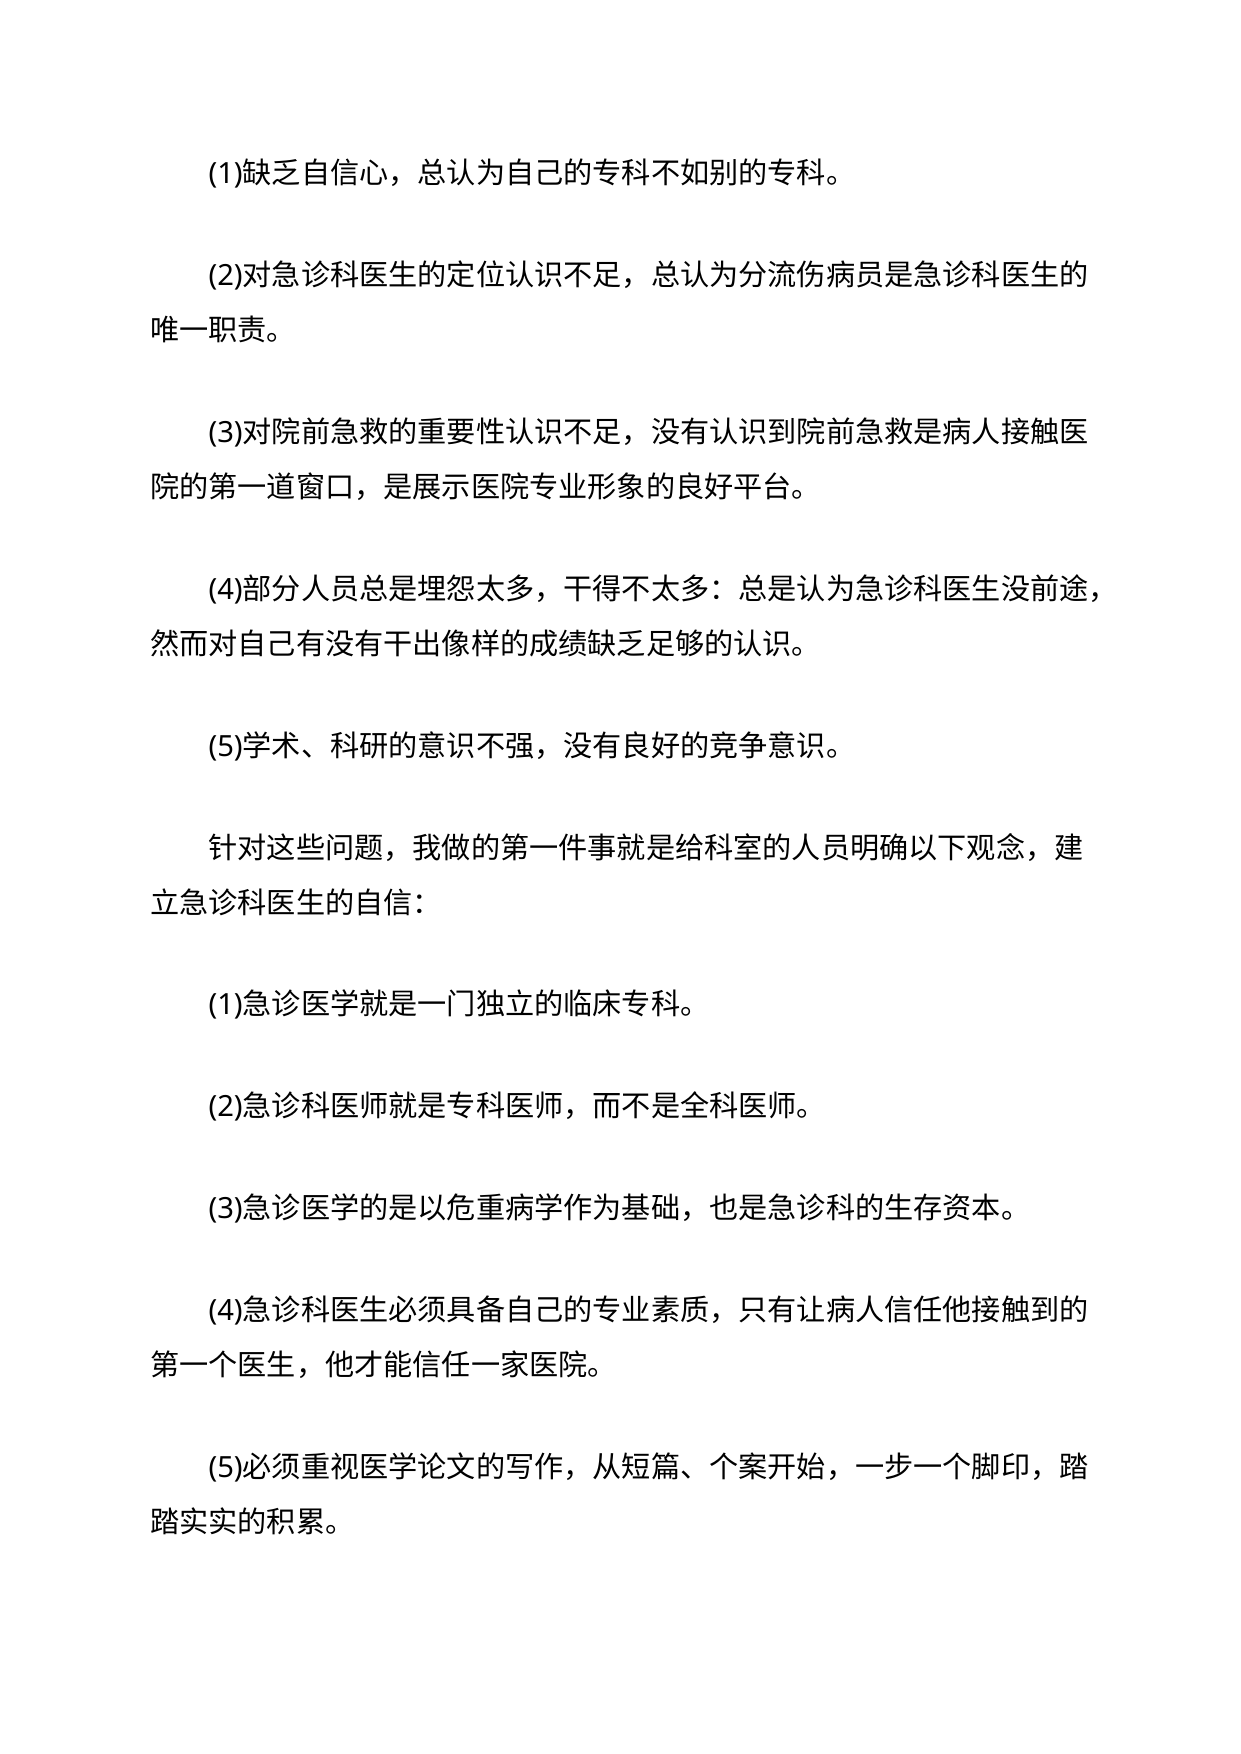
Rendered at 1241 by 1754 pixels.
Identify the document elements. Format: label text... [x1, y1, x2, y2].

text (2)急诊科医师就是专科医师，而不是全科医师。 [150, 1083, 1090, 1125]
text (1)缺乏自信心，总认为自己的专科不如别的专科。 [150, 150, 1090, 192]
text 针对这些问题，我做的第一件事就是给科室的人员明确以下观念，建立急诊科医生的自信： [150, 824, 1090, 921]
text (4)急诊科医生必须具备自己的专业素质，只有让病人信任他接触到的第一个医生，他才能信任一家医院。 [150, 1287, 1090, 1384]
text (3)对院前急救的重要性认识不足，没有认识到院前急救是病人接触医院的第一道窗口，是展示医院专业形象的良好平台。 [150, 409, 1090, 506]
text (5)学术、科研的意识不强，没有良好的竞争意识。 [150, 722, 1090, 765]
text (3)急诊医学的是以危重病学作为基础，也是急诊科的生存资本。 [150, 1185, 1090, 1227]
text (1)急诊医学就是一门独立的临床专科。 [150, 981, 1090, 1023]
text (5)必须重视医学论文的写作，从短篇、个案开始，一步一个脚印，踏踏实实的积累。 [150, 1444, 1090, 1541]
text (4)部分人员总是埋怨太多，干得不太多：总是认为急诊科医生没前途，然而对自己有没有干出像样的成绩缺乏足够的认识。 [150, 566, 1090, 663]
text (2)对急诊科医生的定位认识不足，总认为分流伤病员是急诊科医生的唯一职责。 [150, 252, 1090, 349]
